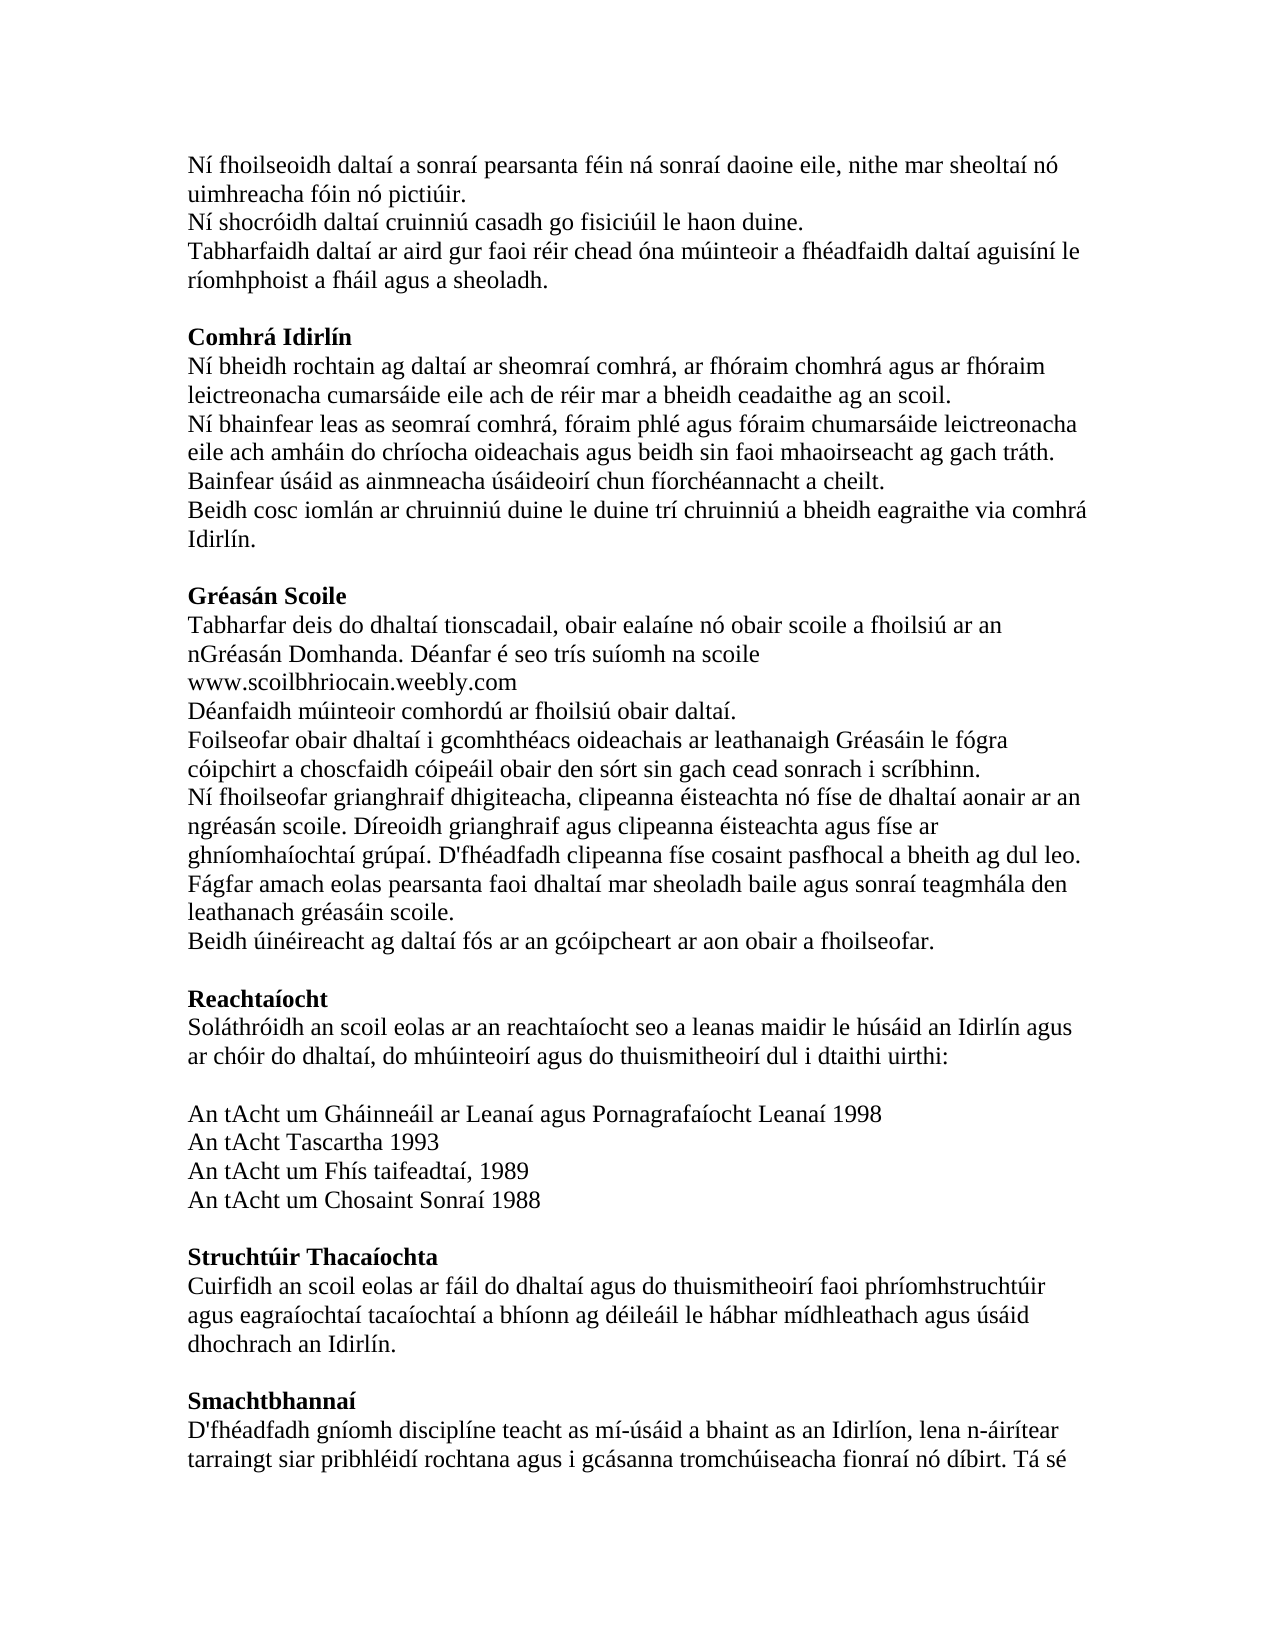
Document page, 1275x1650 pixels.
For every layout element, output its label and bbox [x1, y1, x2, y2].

text [187, 150, 1087, 1472]
